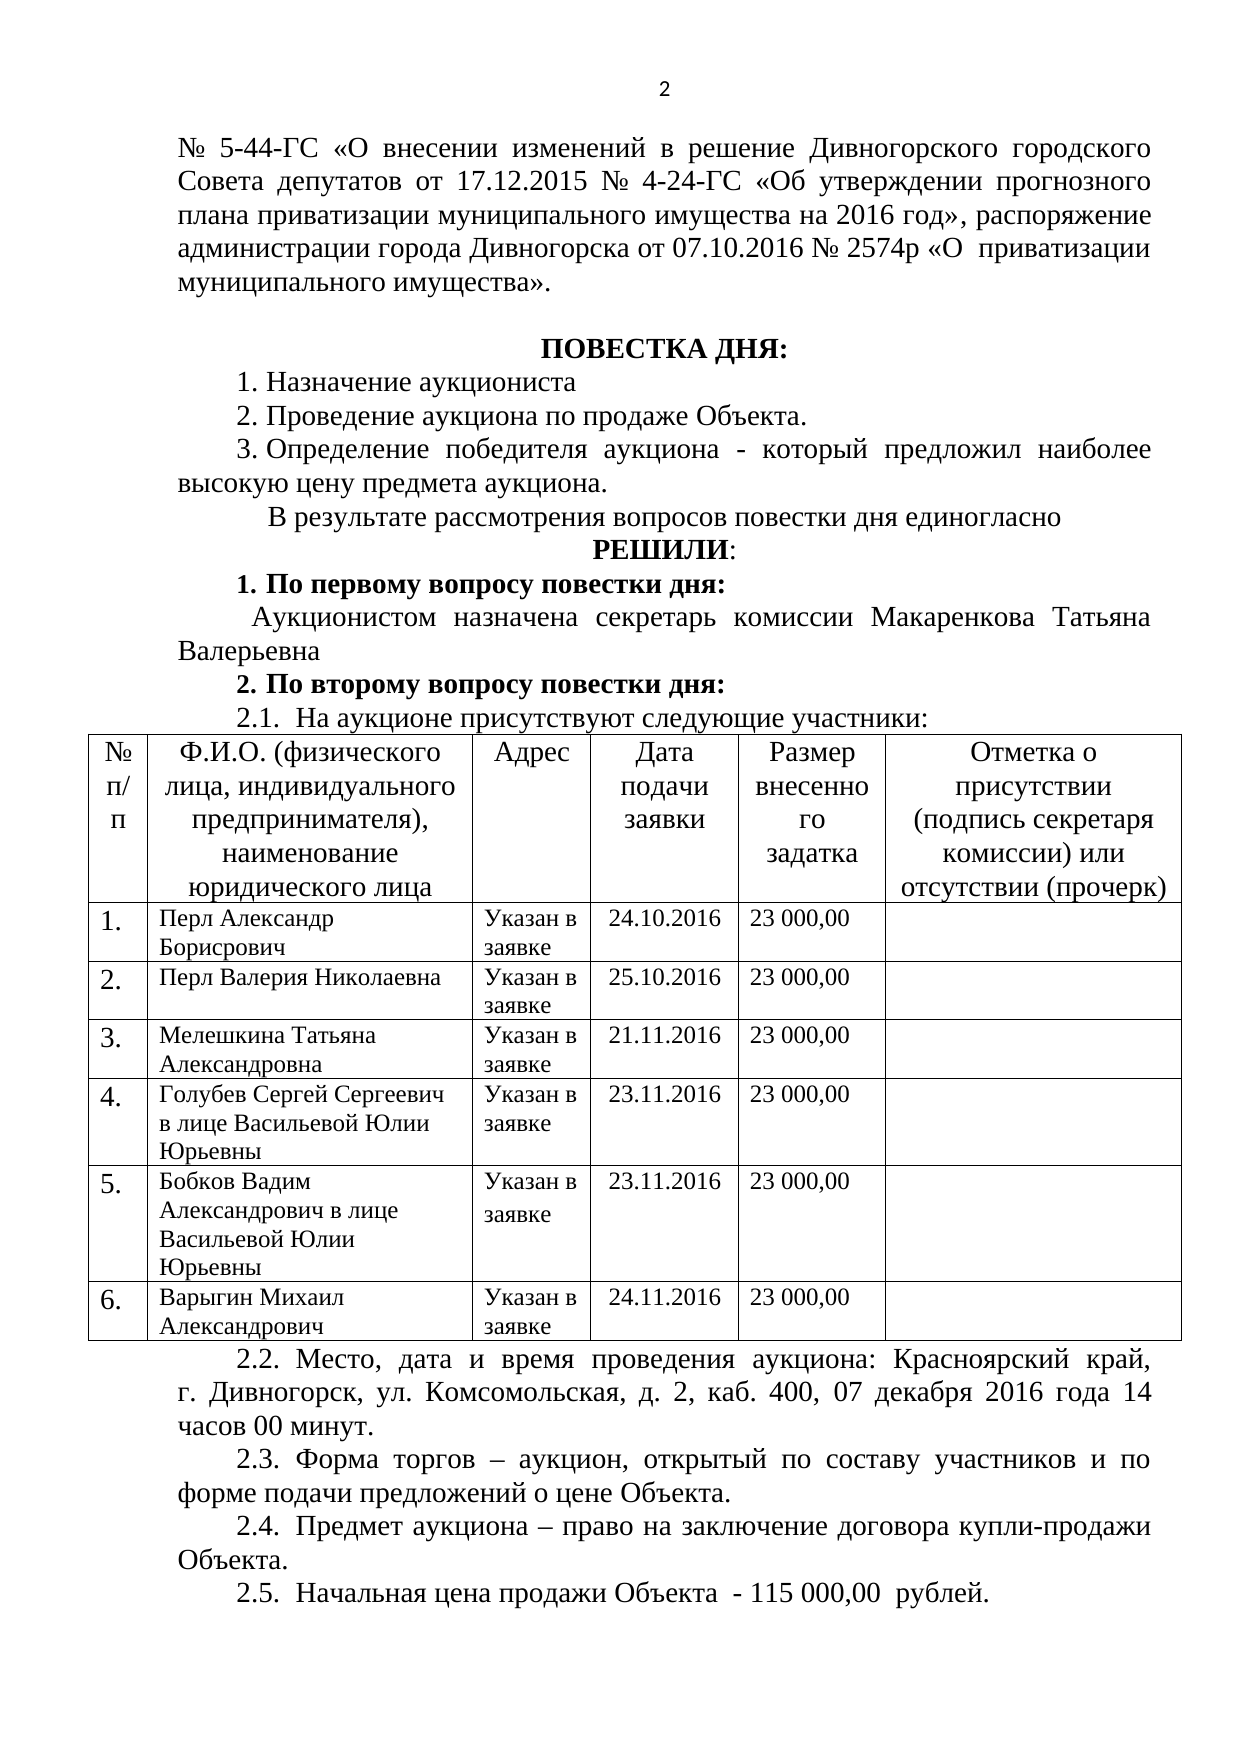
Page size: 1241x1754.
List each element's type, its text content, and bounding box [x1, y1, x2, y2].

table_cell Указан в заявке [473, 962, 590, 1019]
list Назначение аукциониста [177, 364, 1152, 398]
table_header Дата подачи заявки [591, 735, 738, 902]
list На аукционе присутствуют следующие участники: [177, 700, 1152, 733]
list По первому вопросу повестки дня: [177, 566, 1152, 599]
text ПОВЕСТКА ДНЯ: [177, 331, 1152, 364]
table_cell 4. [89, 1079, 147, 1165]
table_cell [886, 1079, 1181, 1165]
text РЕШИЛИ: [177, 532, 1152, 566]
list Аукционистом назначена секретарь комиссии Макаренкова Татьяна Валерьевна [177, 599, 1152, 666]
table_header Размер внесенного задатка [739, 735, 885, 902]
table_cell 24.10.2016 [591, 903, 738, 961]
list Место, дата и время проведения аукциона: Красноярский край, г. Дивногорск, ул. Комсомольская, д. 2, каб. 400, 07 декабря 2016 года 14 часов 00 минут. [177, 1341, 1152, 1441]
table_cell 21.11.2016 [591, 1020, 738, 1078]
table_cell 5. [89, 1166, 147, 1281]
table_cell Голубев Сергей Сергеевич в лице Васильевой Юлии Юрьевны [148, 1079, 472, 1165]
table_cell 1. [89, 903, 147, 961]
table_cell [886, 962, 1181, 1019]
list Проведение аукциона по продаже Объекта. [177, 398, 1152, 432]
table_cell Мелешкина Татьяна Александровна [148, 1020, 472, 1078]
table_cell Перл Валерия Николаевна [148, 962, 472, 1019]
list Начальная цена продажи Объекта - 115 000,00 рублей. [177, 1576, 1152, 1609]
table_cell 6. [89, 1282, 147, 1340]
table_header № п/п [89, 735, 147, 902]
table_header Адрес [473, 735, 590, 902]
table_cell 25.10.2016 [591, 962, 738, 1019]
table_cell 23 000,00 [739, 1166, 885, 1281]
list Форма торгов – аукцион, открытый по составу участников и по форме подачи предложений о цене Объекта. [177, 1441, 1152, 1508]
table_cell [886, 903, 1181, 961]
table_cell 23 000,00 [739, 1079, 885, 1165]
table_cell [886, 1282, 1181, 1340]
text В результате рассмотрения вопросов повестки дня единогласно [177, 499, 1152, 532]
table_cell Указан в заявке [473, 1079, 590, 1165]
table_header Ф.И.О. (физического лица, индивидуального предпринимателя), наименование юридического лица [148, 735, 472, 902]
table_cell [886, 1020, 1181, 1078]
table_cell Указан в заявке [473, 1166, 590, 1281]
table_cell Указан в заявке [473, 1020, 590, 1078]
table_cell 3. [89, 1020, 147, 1078]
list Предмет аукциона – право на заключение договора купли-продажи Объекта. [177, 1508, 1152, 1576]
list Определение победителя аукциона - который предложил наиболее высокую цену предмета аукциона. [177, 432, 1152, 499]
table_cell 2. [89, 962, 147, 1019]
table_cell Варыгин Михаил Александрович [148, 1282, 472, 1340]
table_cell Указан в заявке [473, 1282, 590, 1340]
table_cell 23 000,00 [739, 903, 885, 961]
table_cell 23.11.2016 [591, 1079, 738, 1165]
list По второму вопросу повестки дня: [177, 666, 1152, 700]
table_header Отметка о присутствии (подпись секретаря комиссии) или отсутствии (прочерк) [886, 735, 1181, 902]
table_cell [886, 1166, 1181, 1281]
table_cell 24.11.2016 [591, 1282, 738, 1340]
table_cell Перл Александр Борисрович [148, 903, 472, 961]
table_cell 23 000,00 [739, 1020, 885, 1078]
table_cell 23 000,00 [739, 1282, 885, 1340]
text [177, 130, 1152, 297]
table_cell Указан в заявке [473, 903, 590, 961]
table_cell Бобков Вадим Александрович в лице Васильевой Юлии Юрьевны [148, 1166, 472, 1281]
table_cell 23.11.2016 [591, 1166, 738, 1281]
table_cell 23 000,00 [739, 962, 885, 1019]
